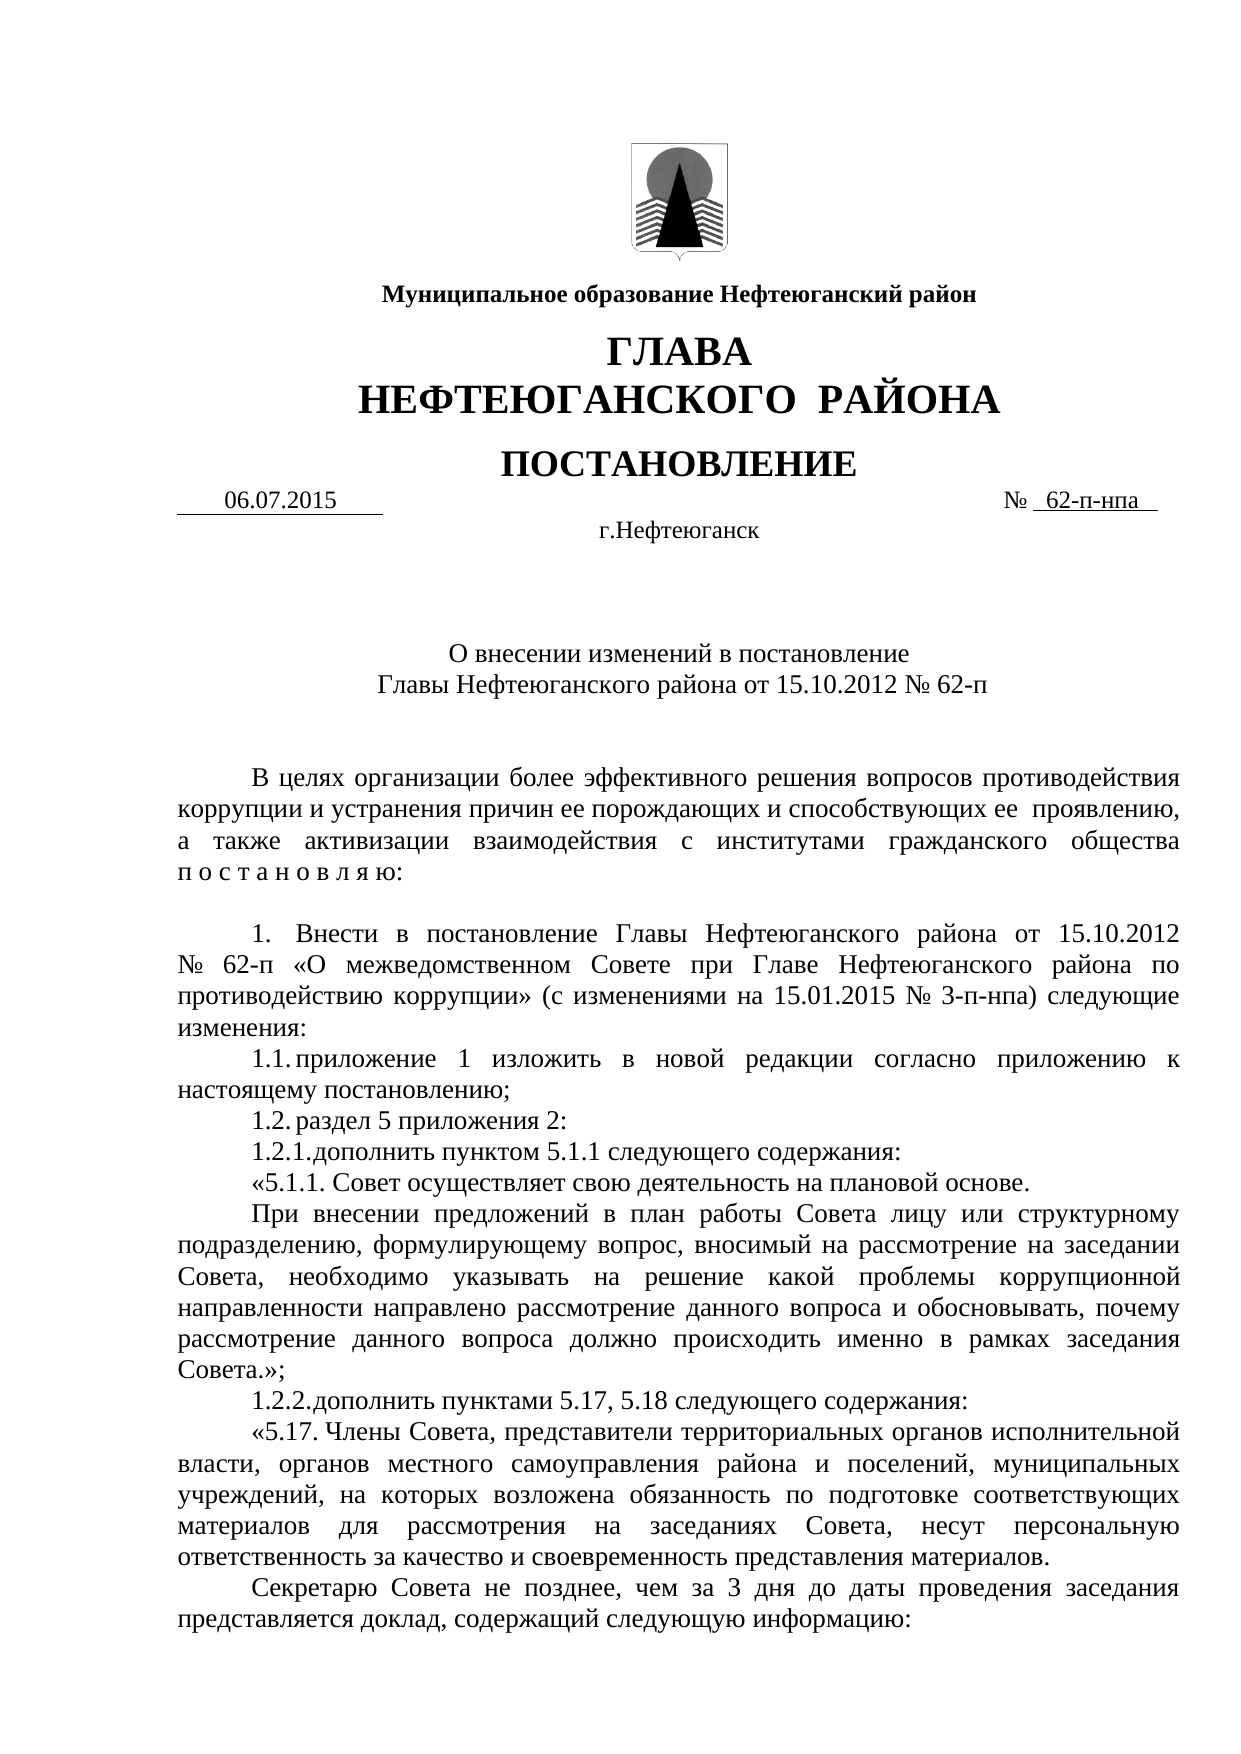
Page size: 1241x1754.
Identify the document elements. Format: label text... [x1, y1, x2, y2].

text Муниципальное образование Нефтеюганский район [177, 279, 1181, 308]
text «5.1.1. Совет осуществляет свою деятельность на плановой основе. [177, 1166, 1181, 1197]
list приложение 1 изложить в новой редакции согласно приложению к настоящему постановлению; [177, 1042, 1181, 1104]
list дополнить пунктами 5.17, 5.18 следующего содержания: [177, 1384, 1181, 1416]
text г.Нефтеюганск [177, 515, 1181, 543]
list дополнить пунктом 5.1.1 следующего содержания: [177, 1135, 1181, 1166]
text Нефтеюганского района [177, 375, 1181, 423]
text О внесении изменений в постановление [177, 637, 1181, 668]
table_header 06.07.2015 [177, 485, 383, 514]
text В целях организации более эффективного решения вопросов противодействия коррупции и устранения причин ее порождающих и способствующих ее проявлению, а также активизации взаимодействия с институтами гражданского общества п о с т а н о в л я ю: [177, 761, 1181, 886]
text 1. Внести в постановление Главы Нефтеюганского района от 15.10.2012 № 62-п «О межведомственном Совете при Главе Нефтеюганского района по противодействию коррупции» (с изменениями на 15.01.2015 № 3-п-нпа) следующие изменения: [177, 917, 1181, 1042]
text При внесении предложений в план работы Совета лицу или структурному подразделению, формулирующему вопрос, вносимый на рассмотрение на заседании Совета, необходимо указывать на решение какой проблемы коррупционной направленности направлено рассмотрение данного вопроса и обосновывать, почему рассмотрение данного вопроса должно происходить именно в рамках заседания Совета.»; [177, 1197, 1181, 1384]
table_header № 62-п-нпа . [383, 485, 1171, 514]
list раздел 5 приложения 2: [177, 1104, 1181, 1135]
text «5.17. Члены Совета, представители территориальных органов исполнительной власти, органов местного самоуправления района и поселений, муниципальных учреждений, на которых возложена обязанность по подготовке соответствующих материалов для рассмотрения на заседаниях Совета, несут персональную ответственность за качество и своевременность представления материалов. [177, 1416, 1181, 1571]
text ПОСТАНОВЛЕНИЕ [177, 442, 1181, 485]
text ГЛАВА [177, 327, 1181, 375]
text Секретарю Совета не позднее, чем за 3 дня до даты проведения заседания представляется доклад, содержащий следующую информацию: [177, 1571, 1181, 1633]
text Главы Нефтеюганского района от 15.10.2012 № 62-п [177, 668, 1181, 699]
